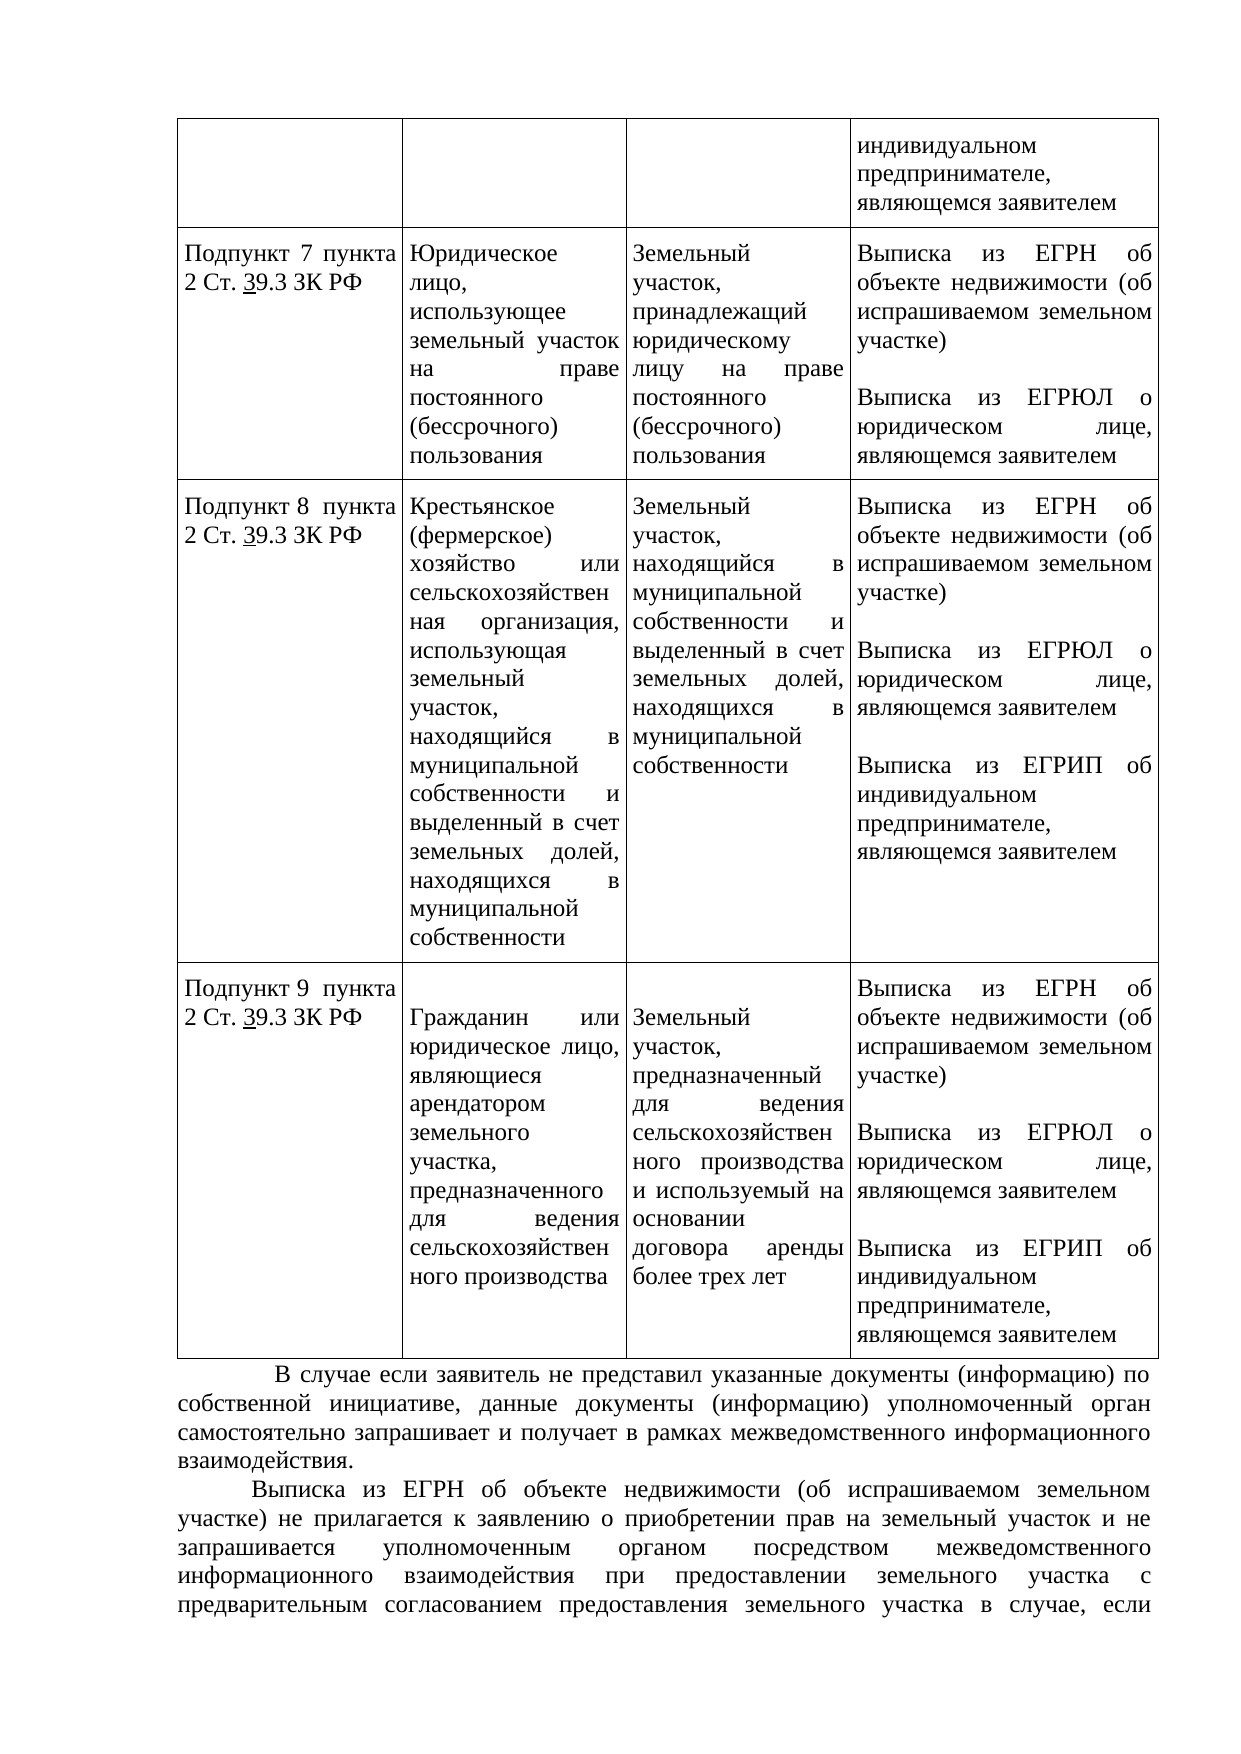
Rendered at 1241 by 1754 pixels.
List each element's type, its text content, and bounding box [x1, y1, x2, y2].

table_cell Гражданин или юридическое лицо, являющиеся арендатором земельного участка, предназначенного для ведения сельскохозяйственного производства [403, 963, 626, 1358]
table_cell Подпункт 7 пункта 2 Ст. 39.3 ЗК РФ [178, 228, 402, 479]
text В случае если заявитель не представил указанные документы (информацию) по собственной инициативе, данные документы (информацию) уполномоченный орган самостоятельно запрашивает и получает в рамках межведомственного информационного взаимодействия. [177, 1359, 1152, 1474]
table_cell Подпункт 8 пункта 2 Ст. 39.3 ЗК РФ [178, 480, 402, 962]
table_cell Подпункт 9 пункта 2 Ст. 39.3 ЗК РФ [178, 963, 402, 1358]
table_cell Выписка из ЕГРН об объекте недвижимости (об испрашиваемом земельном участке) Выписка из ЕГРЮЛ о юридическом лице, являющемся заявителем Выписка из ЕГРИП об индивидуальном предпринимателе, являющемся заявителем [851, 480, 1158, 962]
table_cell Выписка из ЕГРН об объекте недвижимости (об испрашиваемом земельном участке) Выписка из ЕГРЮЛ о юридическом лице, являющемся заявителем Выписка из ЕГРИП об индивидуальном предпринимателе, являющемся заявителем [851, 963, 1158, 1358]
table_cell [851, 119, 1158, 227]
table_cell Выписка из ЕГРН об объекте недвижимости (об испрашиваемом земельном участке) Выписка из ЕГРЮЛ о юридическом лице, являющемся заявителем [851, 228, 1158, 479]
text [177, 1474, 1152, 1618]
table_cell Крестьянское (фермерское) хозяйство или сельскохозяйственная организация, использующая земельный участок, находящийся в муниципальной собственности и выделенный в счет земельных долей, находящихся в муниципальной собственности [403, 480, 626, 962]
table_cell Юридическое лицо, использующее земельный участок на праве постоянного (бессрочного) пользования [403, 228, 626, 479]
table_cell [178, 119, 402, 227]
table_cell Земельный участок, предназначенный для ведения сельскохозяйственного производства и используемый на основании договора аренды более трех лет [627, 963, 850, 1358]
table_cell Земельный участок, принадлежащий юридическому лицу на праве постоянного (бессрочного) пользования [627, 228, 850, 479]
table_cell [403, 119, 626, 227]
table_cell Земельный участок, находящийся в муниципальной собственности и выделенный в счет земельных долей, находящихся в муниципальной собственности [627, 480, 850, 962]
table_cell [627, 119, 850, 227]
